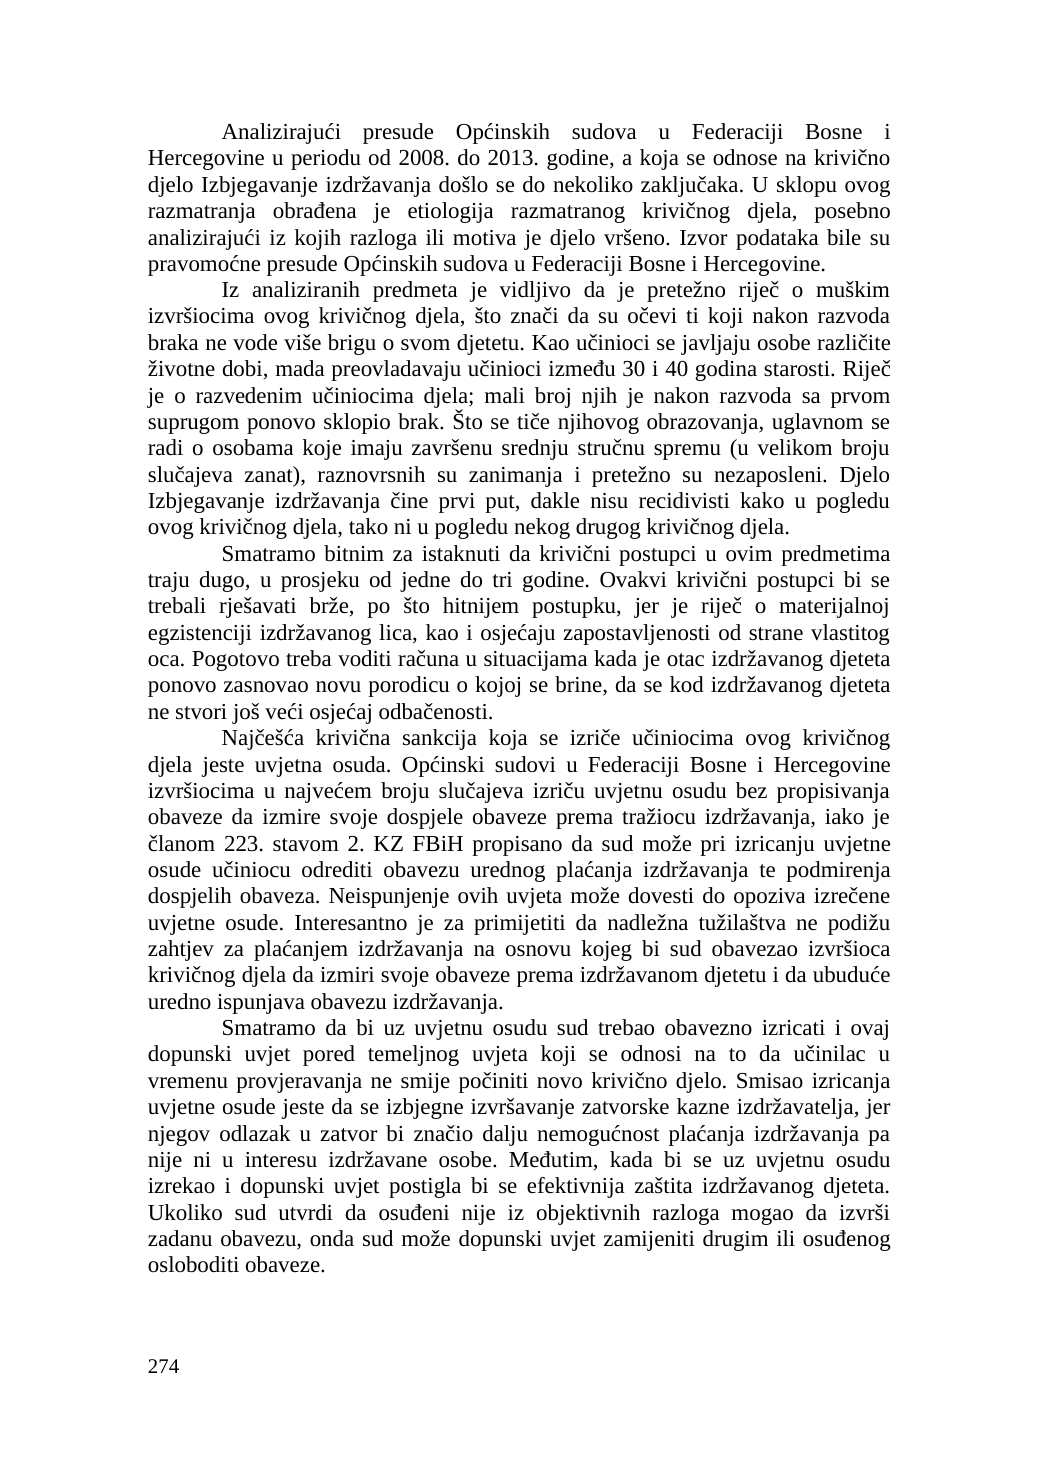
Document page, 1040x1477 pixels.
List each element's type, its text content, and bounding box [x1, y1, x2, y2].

text Smatramo da bi uz uvjetnu osudu sud trebao obavezno izricati i ovaj dopunski uvjet pored temeljnog uvjeta koji se odnosi na to da učinilac u vremenu provjeravanja ne smije počiniti novo krivično djelo. Smisao izricanja uvjetne osude jeste da se izbjegne izvršavanje zatvorske kazne izdržavatelja, jer njegov odlazak u zatvor bi značio dalju nemogućnost plaćanja izdržavanja pa nije ni u interesu izdržavane osobe. Međutim, kada bi se uz uvjetnu osudu izrekao i dopunski uvjet postigla bi se efektivnija zaštita izdržavanog djeteta. Ukoliko sud utvrdi da osuđeni nije iz objektivnih razloga mogao da izvrši zadanu obavezu, onda sud može dopunski uvjet zamijeniti drugim ili osuđenog osloboditi obaveze. [148, 1014, 892, 1278]
text Analizirajući presude Općinskih sudova u Federaciji Bosne i Hercegovine u periodu od 2008. do 2013. godine, a koja se odnose na krivično djelo Izbjegavanje izdržavanja došlo se do nekoliko zaključaka. U sklopu ovog razmatranja obrađena je etiologija razmatranog krivičnog djela, posebno analizirajući iz kojih razloga ili motiva je djelo vršeno. Izvor podataka bile su pravomoćne presude Općinskih sudova u Federaciji Bosne i Hercegovine. [148, 118, 892, 276]
text Iz analiziranih predmeta je vidljivo da je pretežno riječ o muškim izvršiocima ovog krivičnog djela, što znači da su očevi ti koji nakon razvoda braka ne vode više brigu o svom djetetu. Kao učinioci se javljaju osobe različite životne dobi, mada preovladavaju učinioci između 30 i 40 godina starosti. Riječ je o razvedenim učiniocima djela; mali broj njih je nakon razvoda sa prvom suprugom ponovo sklopio brak. Što se tiče njihovog obrazovanja, uglavnom se radi o osobama koje imaju završenu srednju stručnu spremu (u velikom broju slučajeva zanat), raznovrsnih su zanimanja i pretežno su nezaposleni. Djelo Izbjegavanje izdržavanja čine prvi put, dakle nisu recidivisti kako u pogledu ovog krivičnog djela, tako ni u pogledu nekog drugog krivičnog djela. [148, 276, 892, 540]
text Smatramo bitnim za istaknuti da krivični postupci u ovim predmetima traju dugo, u prosjeku od jedne do tri godine. Ovakvi krivični postupci bi se trebali rješavati brže, po što hitnijem postupku, jer je riječ o materijalnoj egzistenciji izdržavanog lica, kao i osjećaju zapostavljenosti od strane vlastitog oca. Pogotovo treba voditi računa u situacijama kada je otac izdržavanog djeteta ponovo zasnovao novu porodicu o kojoj se brine, da se kod izdržavanog djeteta ne stvori još veći osjećaj odbačenosti. [148, 540, 892, 724]
text Najčešća krivična sankcija koja se izriče učiniocima ovog krivičnog djela jeste uvjetna osuda. Općinski sudovi u Federaciji Bosne i Hercegovine izvršiocima u najvećem broju slučajeva izriču uvjetnu osudu bez propisivanja obaveze da izmire svoje dospjele obaveze prema tražiocu izdržavanja, iako je članom 223. stavom 2. KZ FBiH propisano da sud može pri izricanju uvjetne osude učiniocu odrediti obavezu urednog plaćanja izdržavanja te podmirenja dospjelih obaveza. Neispunjenje ovih uvjeta može dovesti do opoziva izrečene uvjetne osude. Interesantno je za primijetiti da nadležna tužilaštva ne podižu zahtjev za plaćanjem izdržavanja na osnovu kojeg bi sud obavezao izvršioca krivičnog djela da izmiri svoje obaveze prema izdržavanom djetetu i da ubuduće uredno ispunjava obavezu izdržavanja. [148, 724, 892, 1014]
